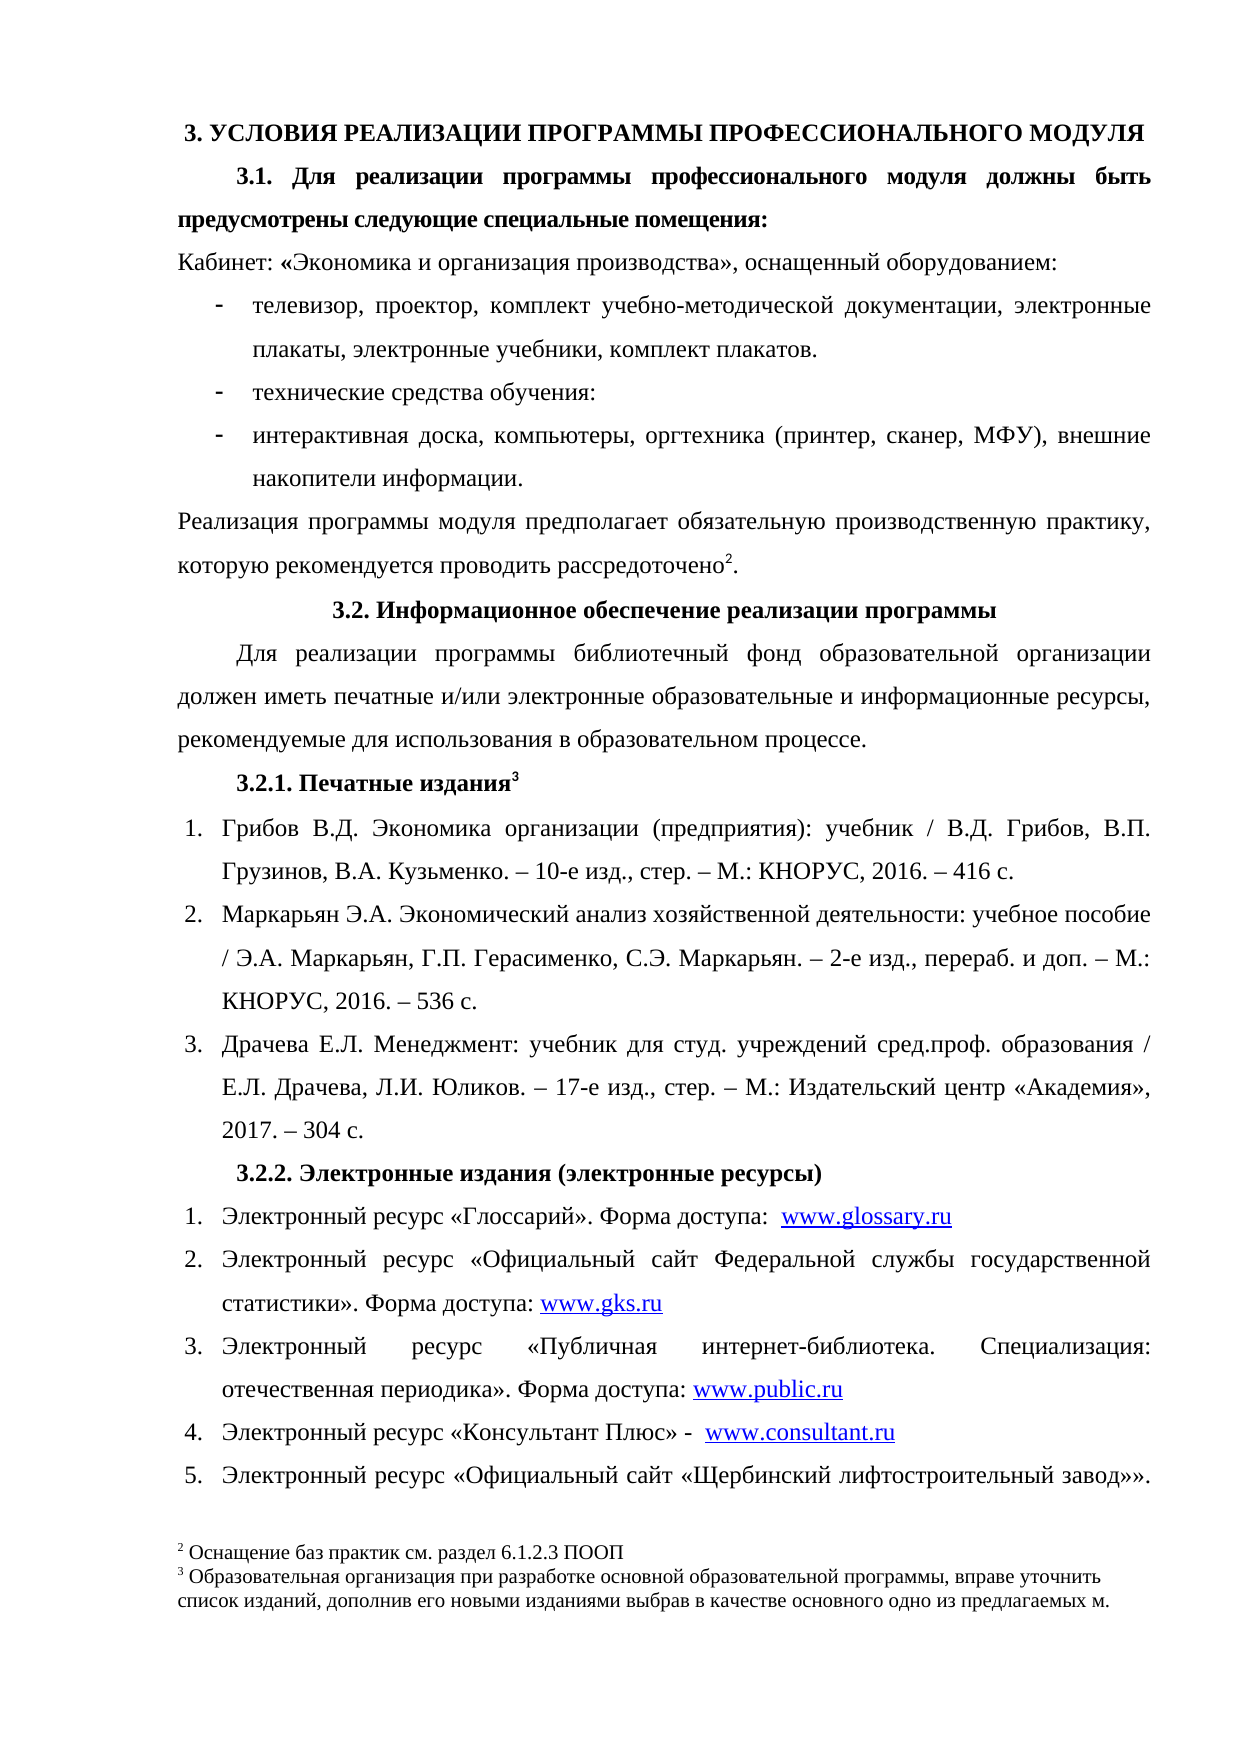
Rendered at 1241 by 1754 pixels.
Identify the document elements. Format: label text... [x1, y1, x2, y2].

text 3.1. Для реализации программы профессионального модуля должны быть предусмотрены следующие специальные помещения: [177, 161, 1152, 233]
list Драчева Е.Л. Менеджмент: учебник для студ. учреждений сред.проф. образования / Е.Л. Драчева, Л.И. Юликов. – 17-е изд., стер. – М.: Издательский центр «Академия», 2017. – 304 с. [184, 1029, 1152, 1144]
text 3. условия реализации программы ПРОФЕССИОНАЛЬНОГО МОДУЛЯ [177, 118, 1152, 147]
text Кабинет: «Экономика и организация производства», оснащенный оборудованием: [177, 247, 1152, 276]
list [184, 1460, 1152, 1489]
text Реализация программы модуля предполагает обязательную производственную практику, которую рекомендуется проводить рассредоточено. [177, 506, 1152, 580]
list Электронный ресурс «Официальный сайт Федеральной службы государственной статистики». Форма доступа: www.gks.ru [184, 1244, 1152, 1316]
list интерактивная доска, компьютеры, оргтехника (принтер, сканер, МФУ), внешние накопители информации. [215, 420, 1152, 492]
text Для реализации программы библиотечный фонд образовательной организации должен иметь печатные и/или электронные образовательные и информационные ресурсы, рекомендуемые для использования в образовательном процессе. [177, 638, 1152, 753]
text 3.2.2. Электронные издания (электронные ресурсы) [177, 1158, 1152, 1187]
list Электронный ресурс «Консультант Плюс» - www.consultant.ru [184, 1417, 1152, 1446]
text 3.2.1. Печатные издания [177, 768, 1152, 798]
list Электронный ресурс «Глоссарий». Форма доступа: www.glossary.ru [184, 1201, 1152, 1230]
list телевизор, проектор, комплект учебно-методической документации, электронные плакаты, электронные учебники, комплект плакатов. [215, 291, 1152, 362]
list Электронный ресурс «Публичная интернет-библиотека. Специализация: отечественная периодика». Форма доступа: www.public.ru [184, 1331, 1152, 1403]
list Грибов В.Д. Экономика организации (предприятия): учебник / В.Д. Грибов, В.П. Грузинов, В.А. Кузьменко. – 10-е изд., стер. – М.: КНОРУС, 2016. – 416 с. [184, 813, 1152, 885]
list Маркарьян Э.А. Экономический анализ хозяйственной деятельности: учебное пособие / Э.А. Маркарьян, Г.П. Герасименко, С.Э. Маркарьян. – 2-е изд., перераб. и доп. – М.: КНОРУС, 2016. – 536 с. [184, 899, 1152, 1014]
list технические средства обучения: [215, 377, 1152, 406]
text 3.2. Информационное обеспечение реализации программы [177, 595, 1152, 624]
